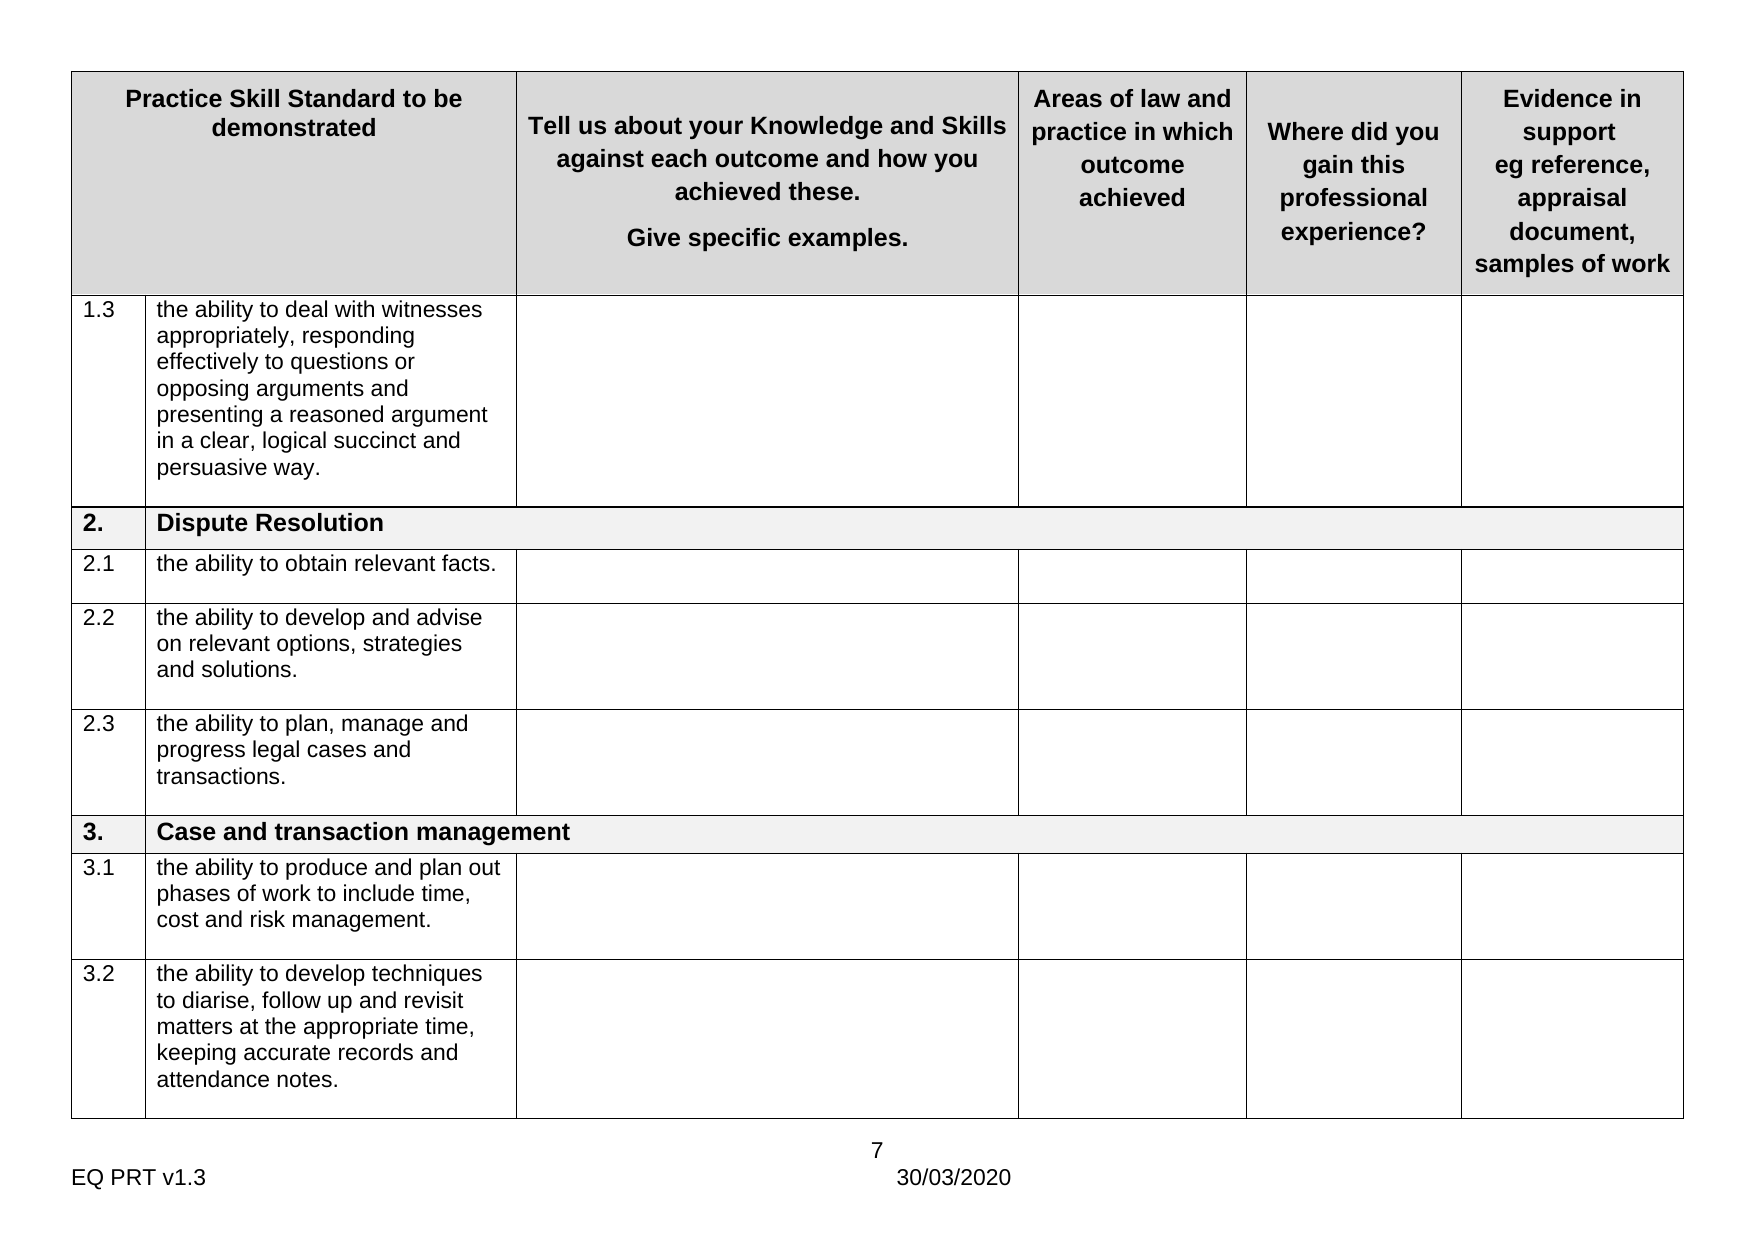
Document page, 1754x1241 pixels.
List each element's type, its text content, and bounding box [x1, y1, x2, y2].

table_cell 3. [72, 816, 145, 853]
table_cell 2.2 [72, 604, 145, 709]
table_cell [1462, 710, 1683, 815]
table_cell [1247, 960, 1461, 1118]
table_cell 1.3 [72, 296, 145, 506]
table_cell the ability to produce and plan out phases of work to include time, cost and risk management. [146, 854, 516, 959]
table_cell [517, 854, 1018, 959]
table_header Evidence in support eg reference, appraisal document, samples of work [1462, 72, 1683, 294]
table_header Where did you gain this professional experience? [1247, 72, 1461, 294]
table_header Practice Skill Standard to be demonstrated [72, 72, 516, 294]
table_header Areas of law and practice in which outcome achieved [1019, 72, 1246, 294]
table_cell [1247, 710, 1461, 815]
table_cell [517, 604, 1018, 709]
table_cell [1247, 854, 1461, 959]
table_cell Case and transaction management [146, 816, 1683, 853]
table_cell [1462, 550, 1683, 602]
table_cell 2.1 [72, 550, 145, 602]
table_cell 3.1 [72, 854, 145, 959]
table_cell [1247, 296, 1461, 506]
table_cell [1019, 960, 1246, 1118]
table_cell [1019, 710, 1246, 815]
table_cell [1247, 550, 1461, 602]
table_header Tell us about your Knowledge and Skills against each outcome and how you achieved these. Give specific examples. [517, 72, 1018, 294]
table_cell [1019, 296, 1246, 506]
table_cell [1462, 960, 1683, 1118]
table_cell the ability to plan, manage and progress legal cases and transactions. [146, 710, 516, 815]
table_cell [517, 710, 1018, 815]
table_cell [517, 296, 1018, 506]
table_cell [517, 960, 1018, 1118]
table_cell 2.3 [72, 710, 145, 815]
table_cell 3.2 [72, 960, 145, 1118]
table_cell the ability to develop techniques to diarise, follow up and revisit matters at the appropriate time, keeping accurate records and attendance notes. [146, 960, 516, 1118]
table_cell the ability to develop and advise on relevant options, strategies and solutions. [146, 604, 516, 709]
table_cell the ability to obtain relevant facts. [146, 550, 516, 602]
table_cell [1019, 550, 1246, 602]
table_cell [1019, 604, 1246, 709]
table_cell [517, 550, 1018, 602]
table_cell [1462, 854, 1683, 959]
table_cell [1462, 296, 1683, 506]
table_cell [1019, 854, 1246, 959]
table_cell [1247, 604, 1461, 709]
table_cell 2. [72, 508, 145, 549]
table_cell [1462, 604, 1683, 709]
table_cell Dispute Resolution [146, 508, 1683, 549]
table_cell the ability to deal with witnesses appropriately, responding effectively to questions or opposing arguments and presenting a reasoned argument in a clear, logical succinct and persuasive way. [146, 296, 516, 506]
